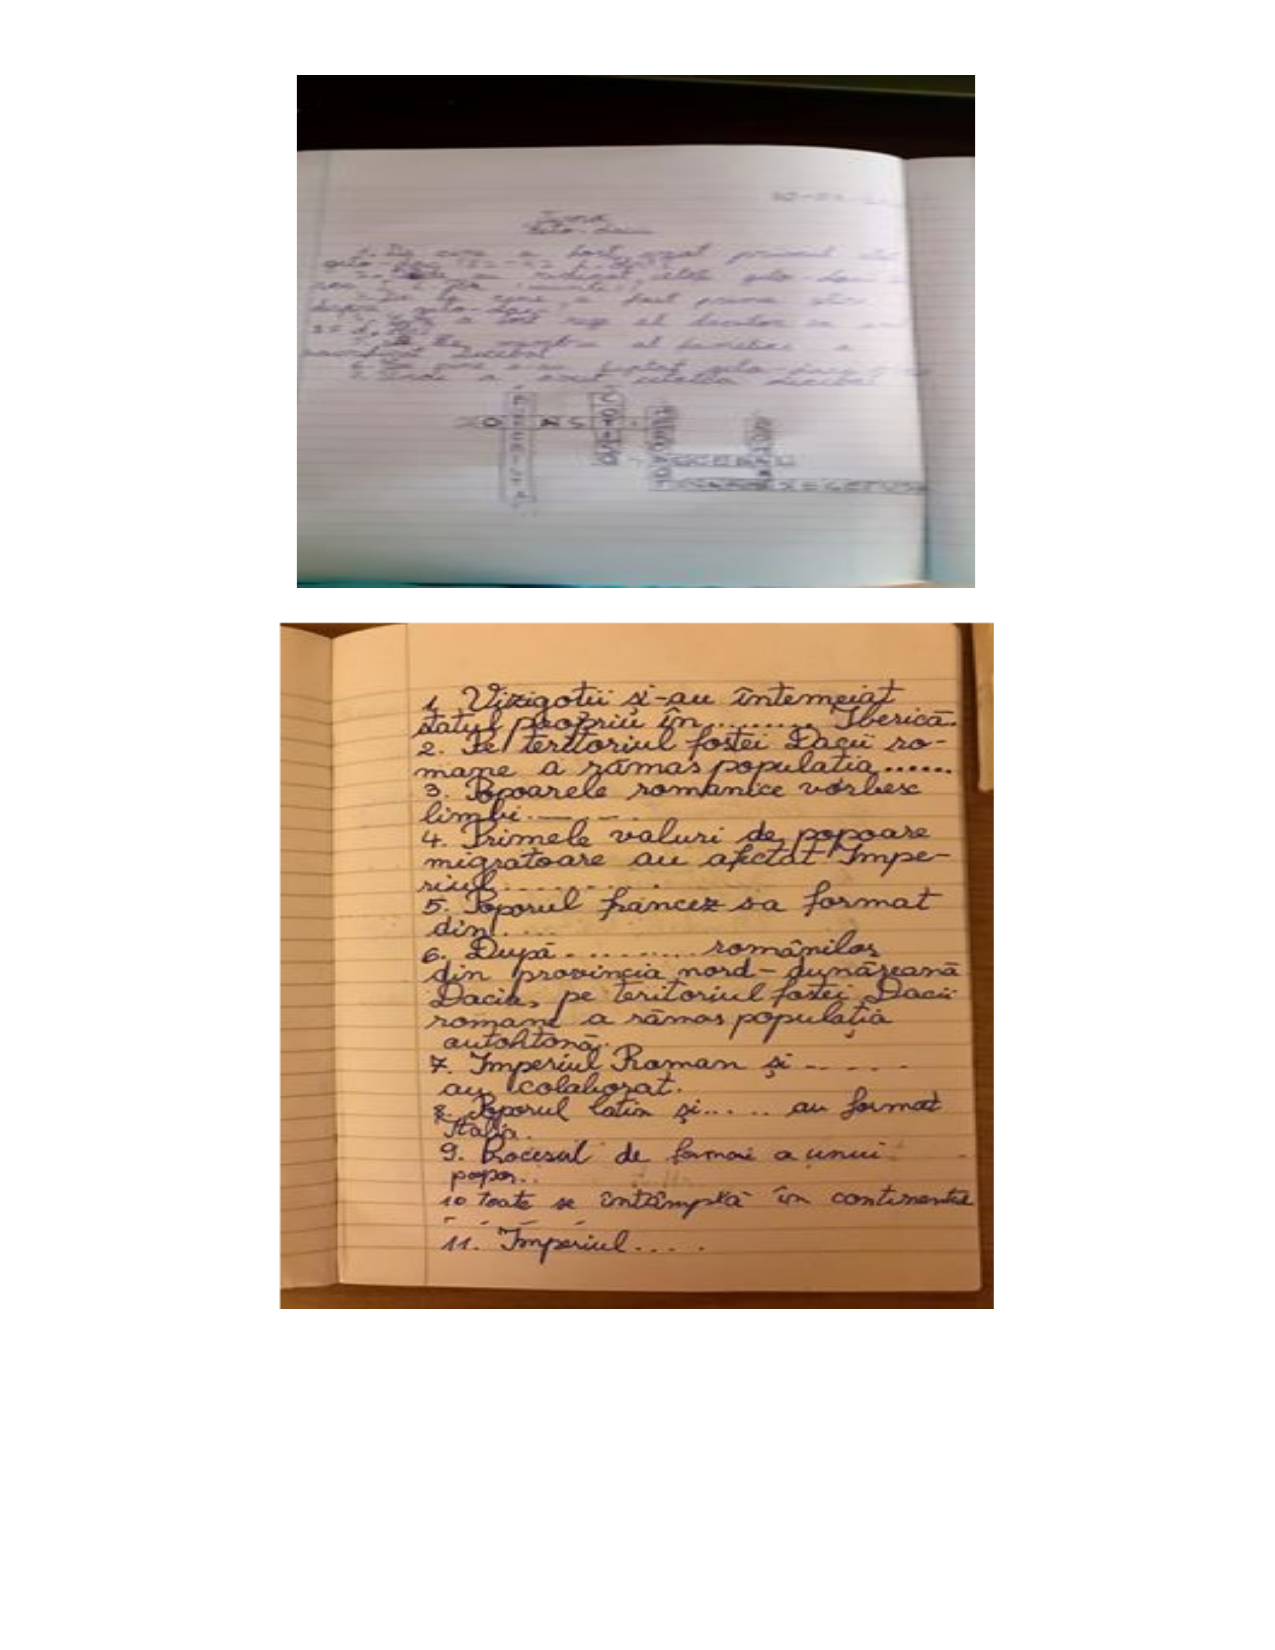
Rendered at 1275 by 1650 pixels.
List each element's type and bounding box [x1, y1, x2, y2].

picture [296, 75, 976, 588]
picture [281, 624, 993, 1309]
